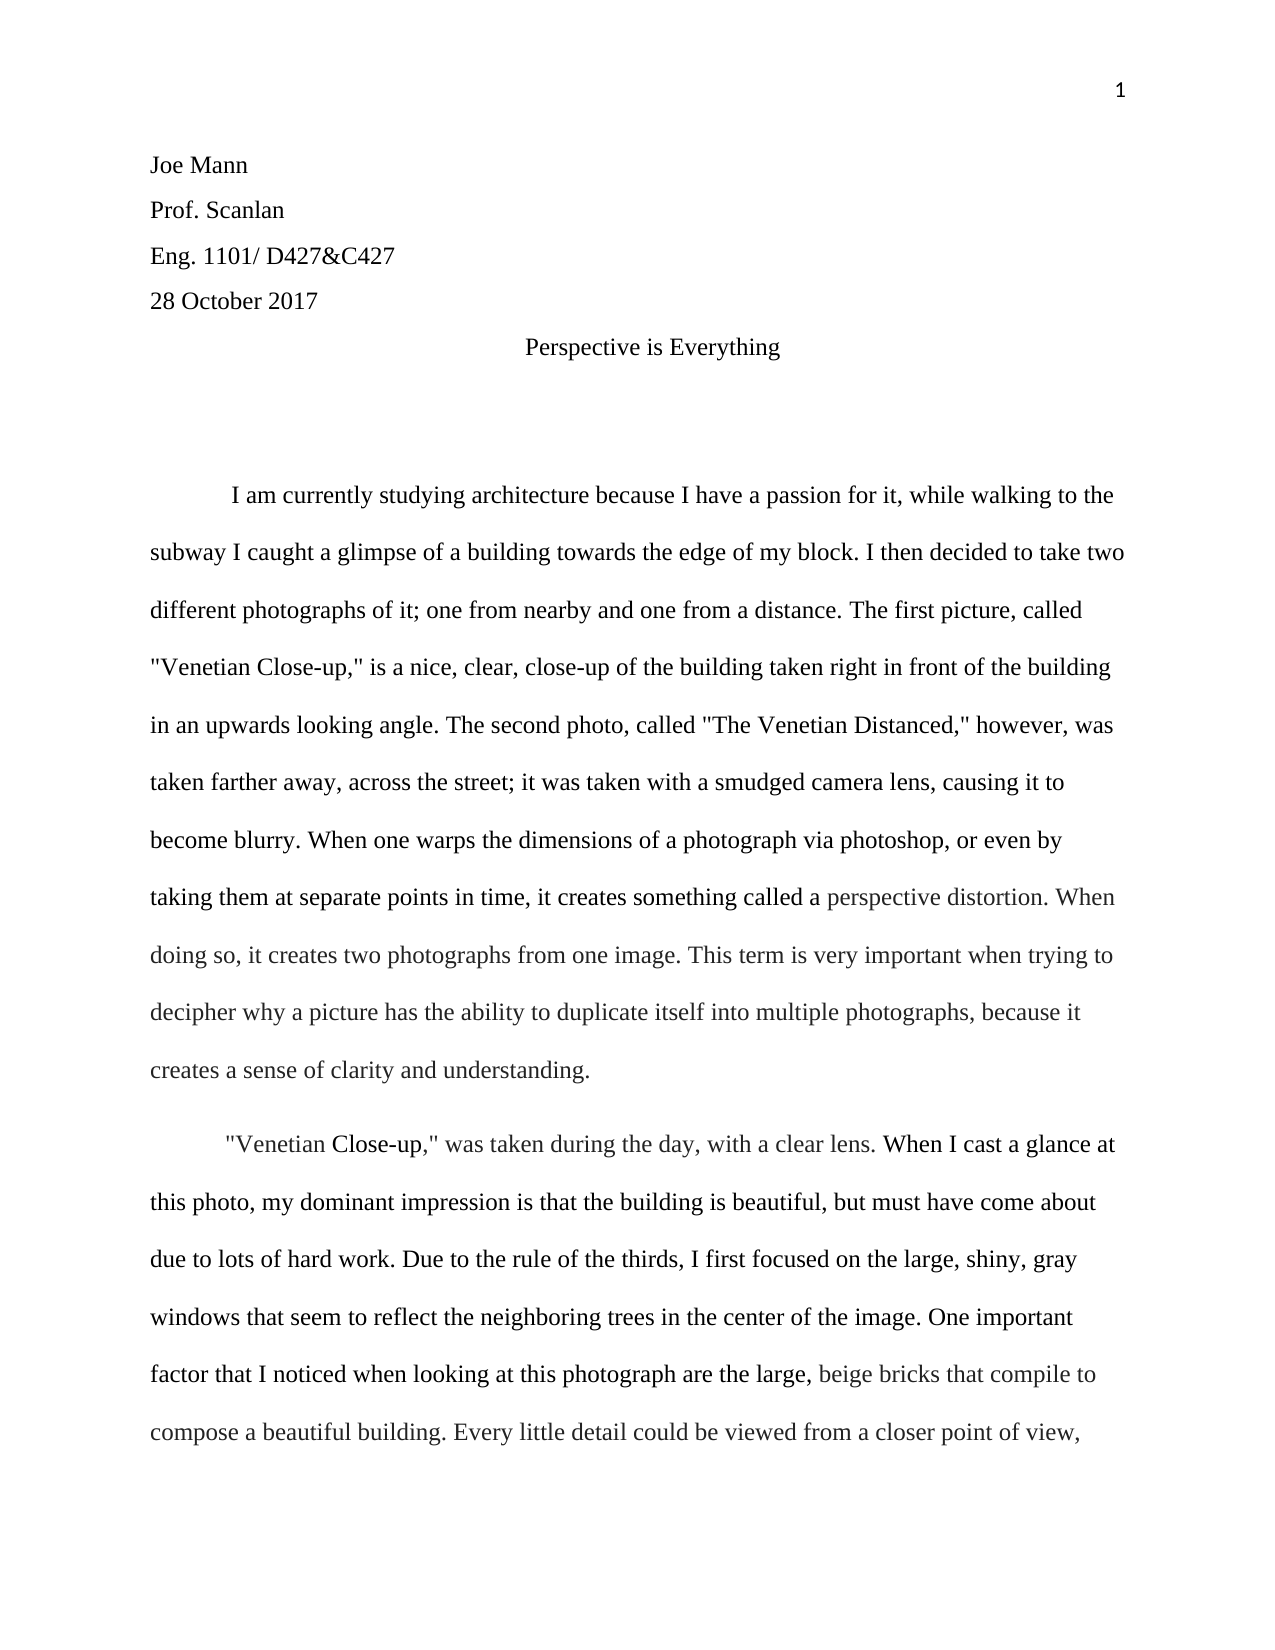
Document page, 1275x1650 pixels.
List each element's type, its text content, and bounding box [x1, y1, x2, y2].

text 28 October 2017 [150, 286, 1125, 315]
text Prof. Scanlan [150, 195, 1125, 224]
text Eng. 1101/ D427&C427 [150, 241, 1125, 269]
text Perspective is Everything [450, 332, 1125, 360]
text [150, 1129, 1125, 1445]
text Joe Mann [150, 150, 1125, 179]
text I am currently studying architecture because I have a passion for it, while walking to the subway I caught a glimpse of a building towards the edge of my block. I then decided to take two different photographs of it; one from nearby and one from a distance. The first picture, called "Venetian Close-up," is a nice, clear, close-up of the building taken right in front of the building in an upwards looking angle. The second photo, called "The Venetian Distanced," however, was taken farther away, across the street; it was taken with a smudged camera lens, causing it to become blurry. When one warps the dimensions of a photograph via photoshop, or even by taking them at separate points in time, it creates something called a perspective distortion. When doing so, it creates two photographs from one image. This term is very important when trying to decipher why a picture has the ability to duplicate itself into multiple photographs, because it creates a sense of clarity and understanding. [150, 480, 1125, 1084]
